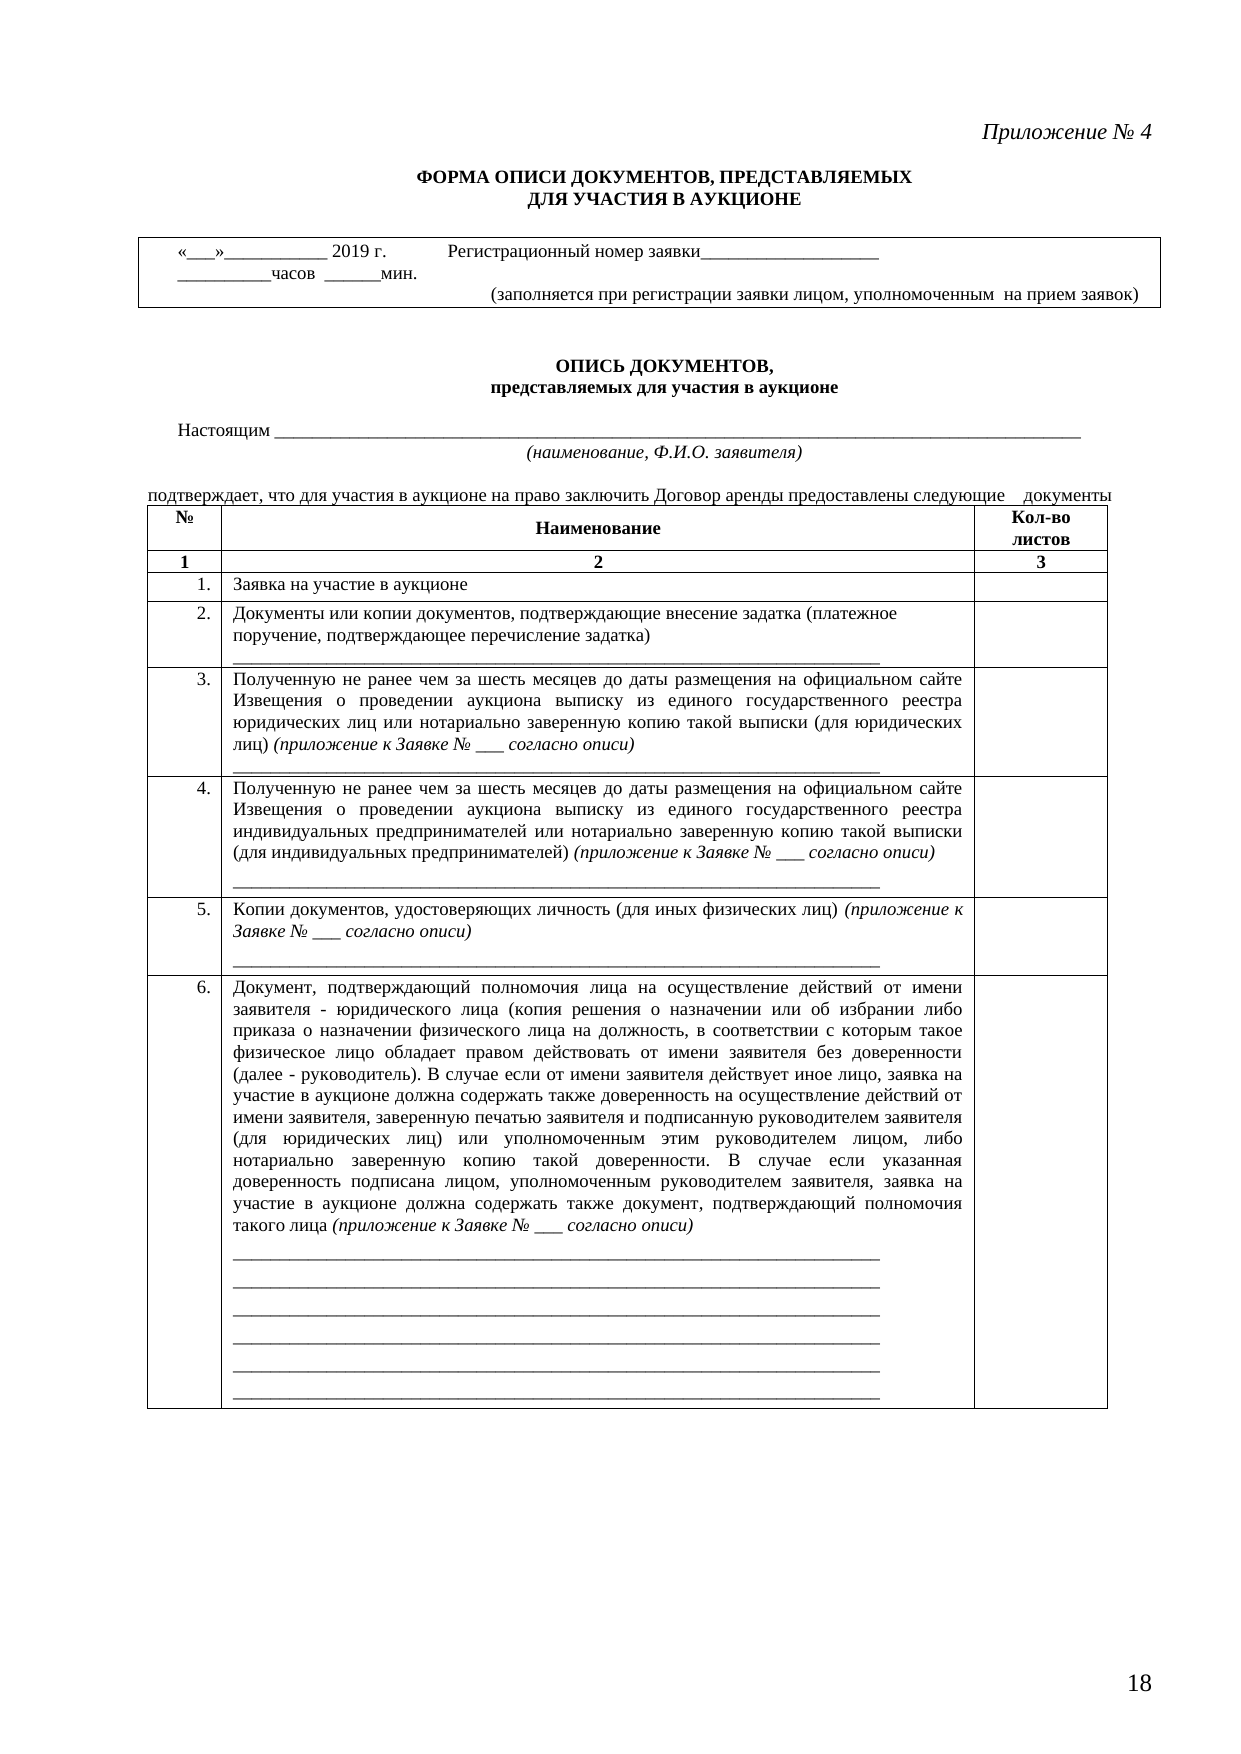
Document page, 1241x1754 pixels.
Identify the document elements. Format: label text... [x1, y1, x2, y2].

table_cell Полученную не ранее чем за шесть месяцев до даты размещения на официальном сайте Извещения о проведении аукциона выписку из единого государственного реестра юридических лиц или нотариально заверенную копию такой выписки (для юридических лиц) (приложение к Заявке № ___ согласно описи) _____________________________________________________________________ [222, 668, 974, 776]
text (заполняется при регистрации заявки лицом, уполномоченным на прием заявок) [139, 280, 1160, 307]
table_cell 2 [222, 551, 974, 572]
table_cell Копии документов, удостоверяющих личность (для иных физических лиц) (приложение к Заявке № ___ согласно описи) _____________________________________________________________________ [222, 898, 974, 975]
text ДЛЯ УЧАСТИЯ В АУКЦИОНЕ [148, 188, 1152, 209]
table_cell [975, 668, 1107, 776]
text Настоящим ______________________________________________________________________________________ [148, 419, 1152, 441]
table_cell [975, 976, 1107, 1408]
table_cell [148, 668, 221, 776]
table_cell Документ, подтверждающий полномочия лица на осуществление действий от имени заявителя - юридического лица (копия решения о назначении или об избрании либо приказа о назначении физического лица на должность, в соответствии с которым такое физическое лицо обладает правом действовать от имени заявителя без доверенности (далее - руководитель). В случае если от имени заявителя действует иное лицо, заявка на участие в аукционе должна содержать также доверенность на осуществление действий от имени заявителя, заверенную печатью заявителя и подписанную руководителем заявителя (для юридических лиц) или уполномоченным этим руководителем лицом, либо нотариально заверенную копию такой доверенности. В случае если указанная доверенность подписана лицом, уполномоченным руководителем заявителя, заявка на участие в аукционе должна содержать также документ, подтверждающий полномочия такого лица (приложение к Заявке № ___ согласно описи) _____________________________________________________________________ _____________________________________________________________________ _____________________________________________________________________ _____________________________________________________________________ _____________________________________________________________________ _____________________________________________________________________ [222, 976, 974, 1408]
text ОПИСЬ ДОКУМЕНТОВ, [148, 354, 1152, 376]
table_cell [148, 573, 221, 601]
table_cell [975, 602, 1107, 667]
table_header Кол-во листов [975, 506, 1107, 549]
table_cell 3 [975, 551, 1107, 572]
text __________часов ______мин. [148, 262, 1152, 280]
table_cell Полученную не ранее чем за шесть месяцев до даты размещения на официальном сайте Извещения о проведении аукциона выписку из единого государственного реестра индивидуальных предпринимателей или нотариально заверенную копию такой выписки (для индивидуальных предпринимателей) (приложение к Заявке № ___ согласно описи) _____________________________________________________________________ [222, 777, 974, 897]
table_cell 1 [148, 551, 221, 572]
table_cell [148, 976, 221, 1408]
table_cell Заявка на участие в аукционе [222, 573, 974, 601]
text представляемых для участия в аукционе [148, 376, 1152, 398]
table_cell [975, 573, 1107, 601]
text (наименование, Ф.И.О. заявителя) [148, 441, 1152, 462]
table_cell [148, 898, 221, 975]
table_cell [975, 777, 1107, 897]
text Приложение № 4 [148, 118, 1152, 144]
text подтверждает, что для участия в аукционе на право заключить Договор аренды предоставлены следующие документы [148, 484, 1152, 505]
table_header № [148, 506, 221, 549]
table_cell [975, 898, 1107, 975]
table_cell Документы или копии документов, подтверждающие внесение задатка (платежное поручение, подтверждающее перечисление задатка) _____________________________________________________________________ [222, 602, 974, 667]
table_header Наименование [222, 506, 974, 549]
table_cell [148, 777, 221, 897]
text ФОРМА ОПИСИ ДОКУМЕНТОВ, ПРЕДСТАВЛЯЕМЫХ [148, 166, 1152, 188]
table_cell [148, 602, 221, 667]
text «___»___________ 2019 г. Регистрационный номер заявки___________________ [139, 238, 1160, 262]
